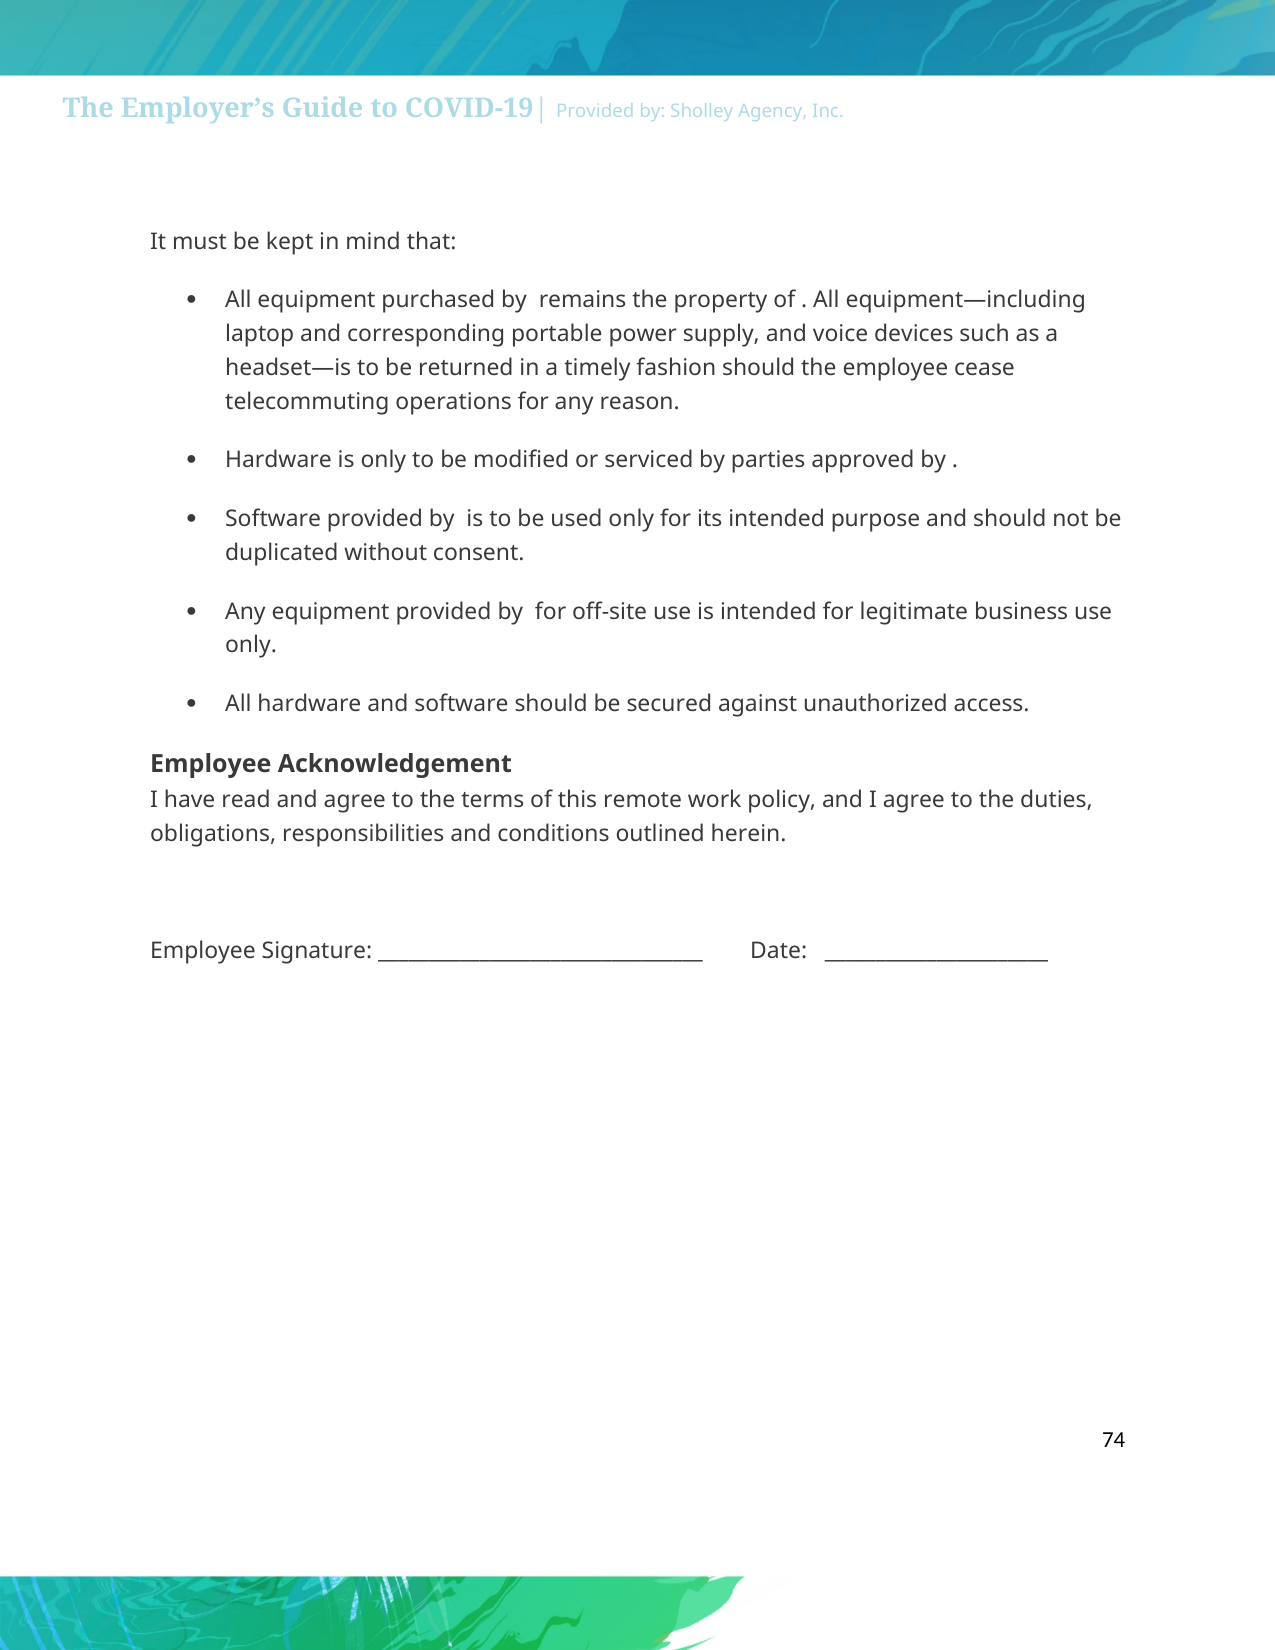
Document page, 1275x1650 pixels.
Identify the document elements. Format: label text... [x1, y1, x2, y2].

picture [0, 93, 1275, 1650]
text Software provided by is to be used only for its intended purpose and should not be duplicated without consent. [187, 502, 1125, 567]
text Hardware is only to be modified or serviced by parties approved by . [187, 443, 1125, 475]
text Employee Signature: ________________________________ Date: ______________________ [150, 934, 1125, 965]
text All equipment purchased by remains the property of . All equipment—including laptop and corresponding portable power supply, and voice devices such as a headset—is to be returned in a timely fashion should the employee cease telecommuting operations for any reason. [187, 283, 1125, 416]
text I have read and agree to the terms of this remote work policy, and I agree to the duties, obligations, responsibilities and conditions outlined herein. [150, 783, 1125, 848]
text Employee Acknowledgement [150, 746, 1125, 780]
text All hardware and software should be secured against unauthorized access. [187, 687, 1125, 718]
text It must be kept in mind that: [150, 225, 1125, 256]
text Any equipment provided by for off-site use is intended for legitimate business use only. [187, 595, 1125, 660]
picture [0, 0, 1275, 91]
